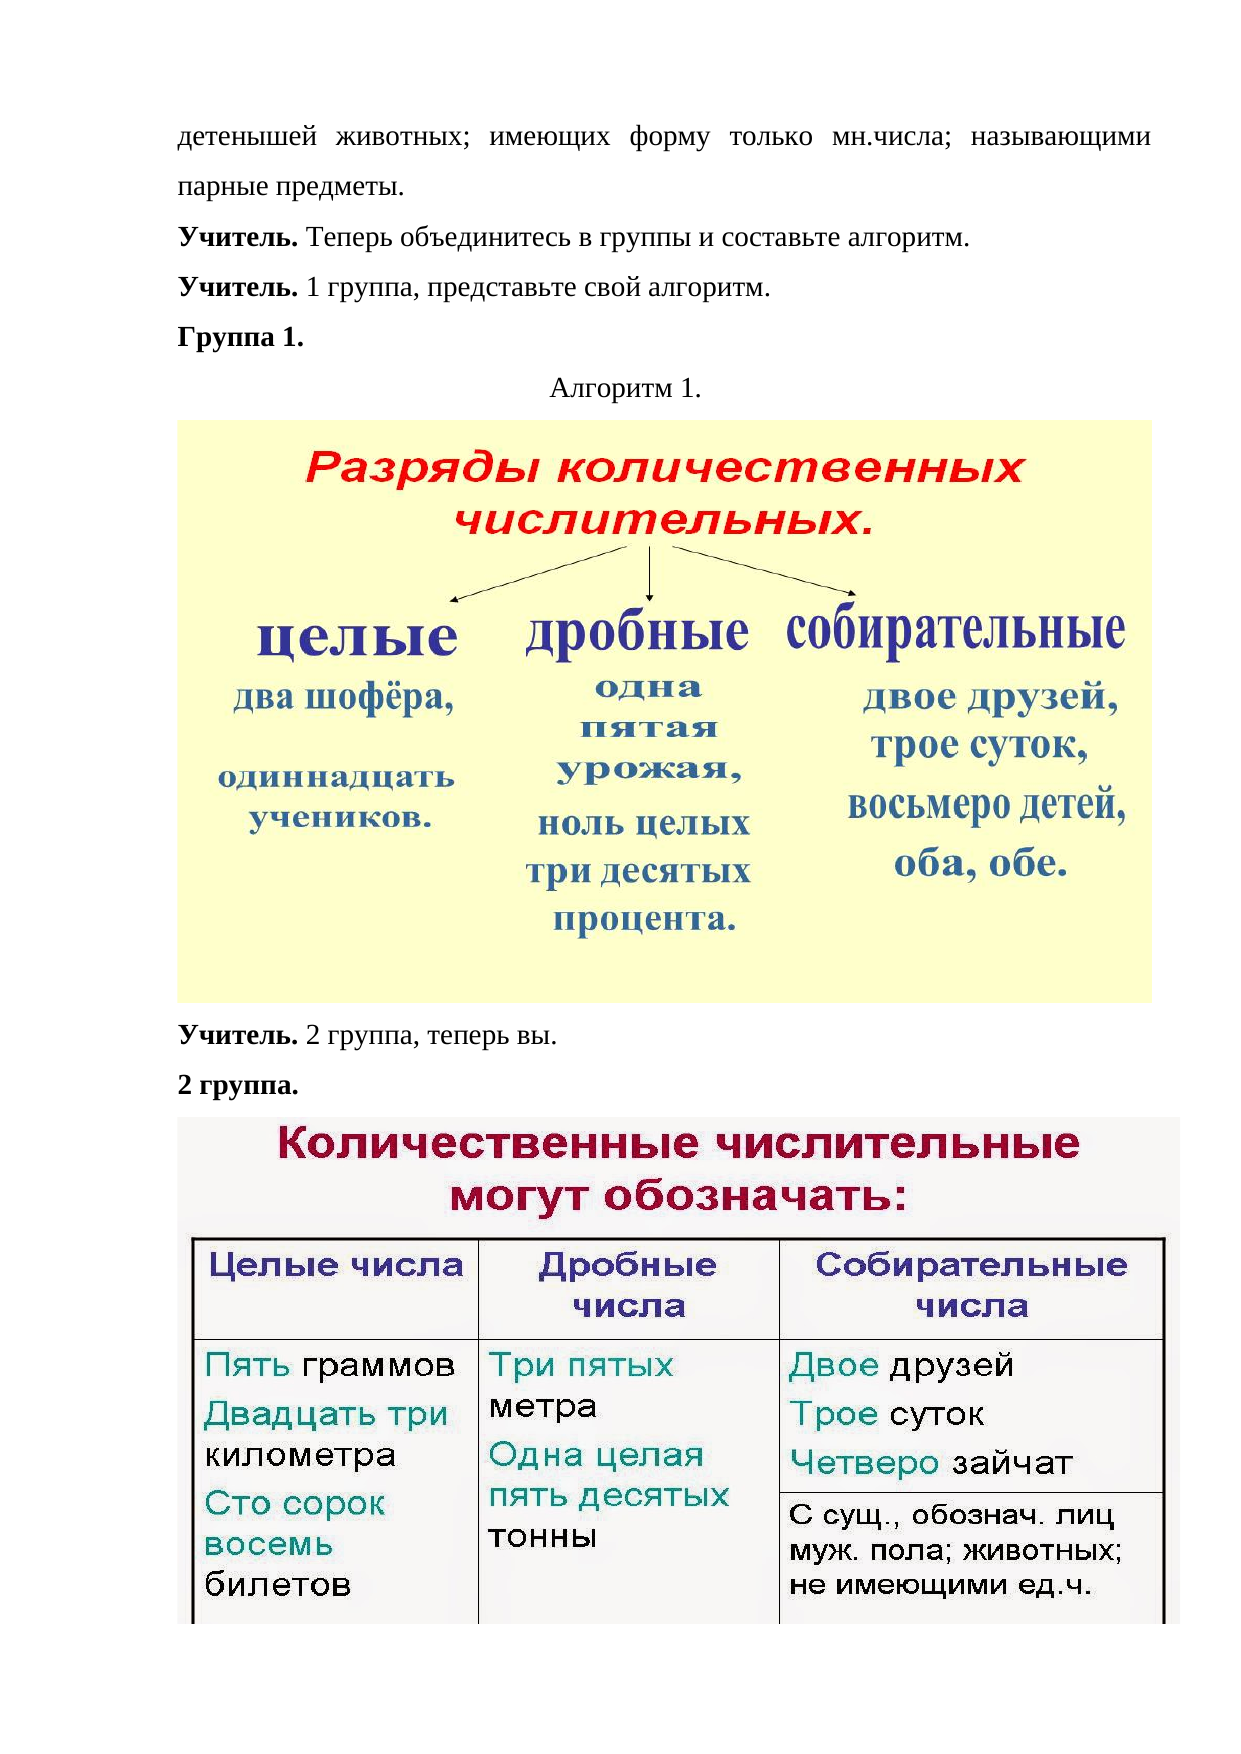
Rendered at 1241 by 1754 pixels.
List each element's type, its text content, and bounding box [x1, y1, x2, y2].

text 2 группа. [177, 1067, 1152, 1101]
text Алгоритм 1. [177, 370, 1152, 403]
text Учитель. 2 группа, теперь вы. [177, 1017, 1152, 1050]
text Учитель. 1 группа, представьте свой алгоритм. [177, 269, 1152, 303]
picture [177, 1117, 1181, 1624]
text Группа 1. [177, 319, 1152, 353]
text Учитель. Теперь объединитесь в группы и составьте алгоритм. [177, 219, 1152, 252]
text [177, 118, 1152, 202]
picture [177, 420, 1152, 1003]
